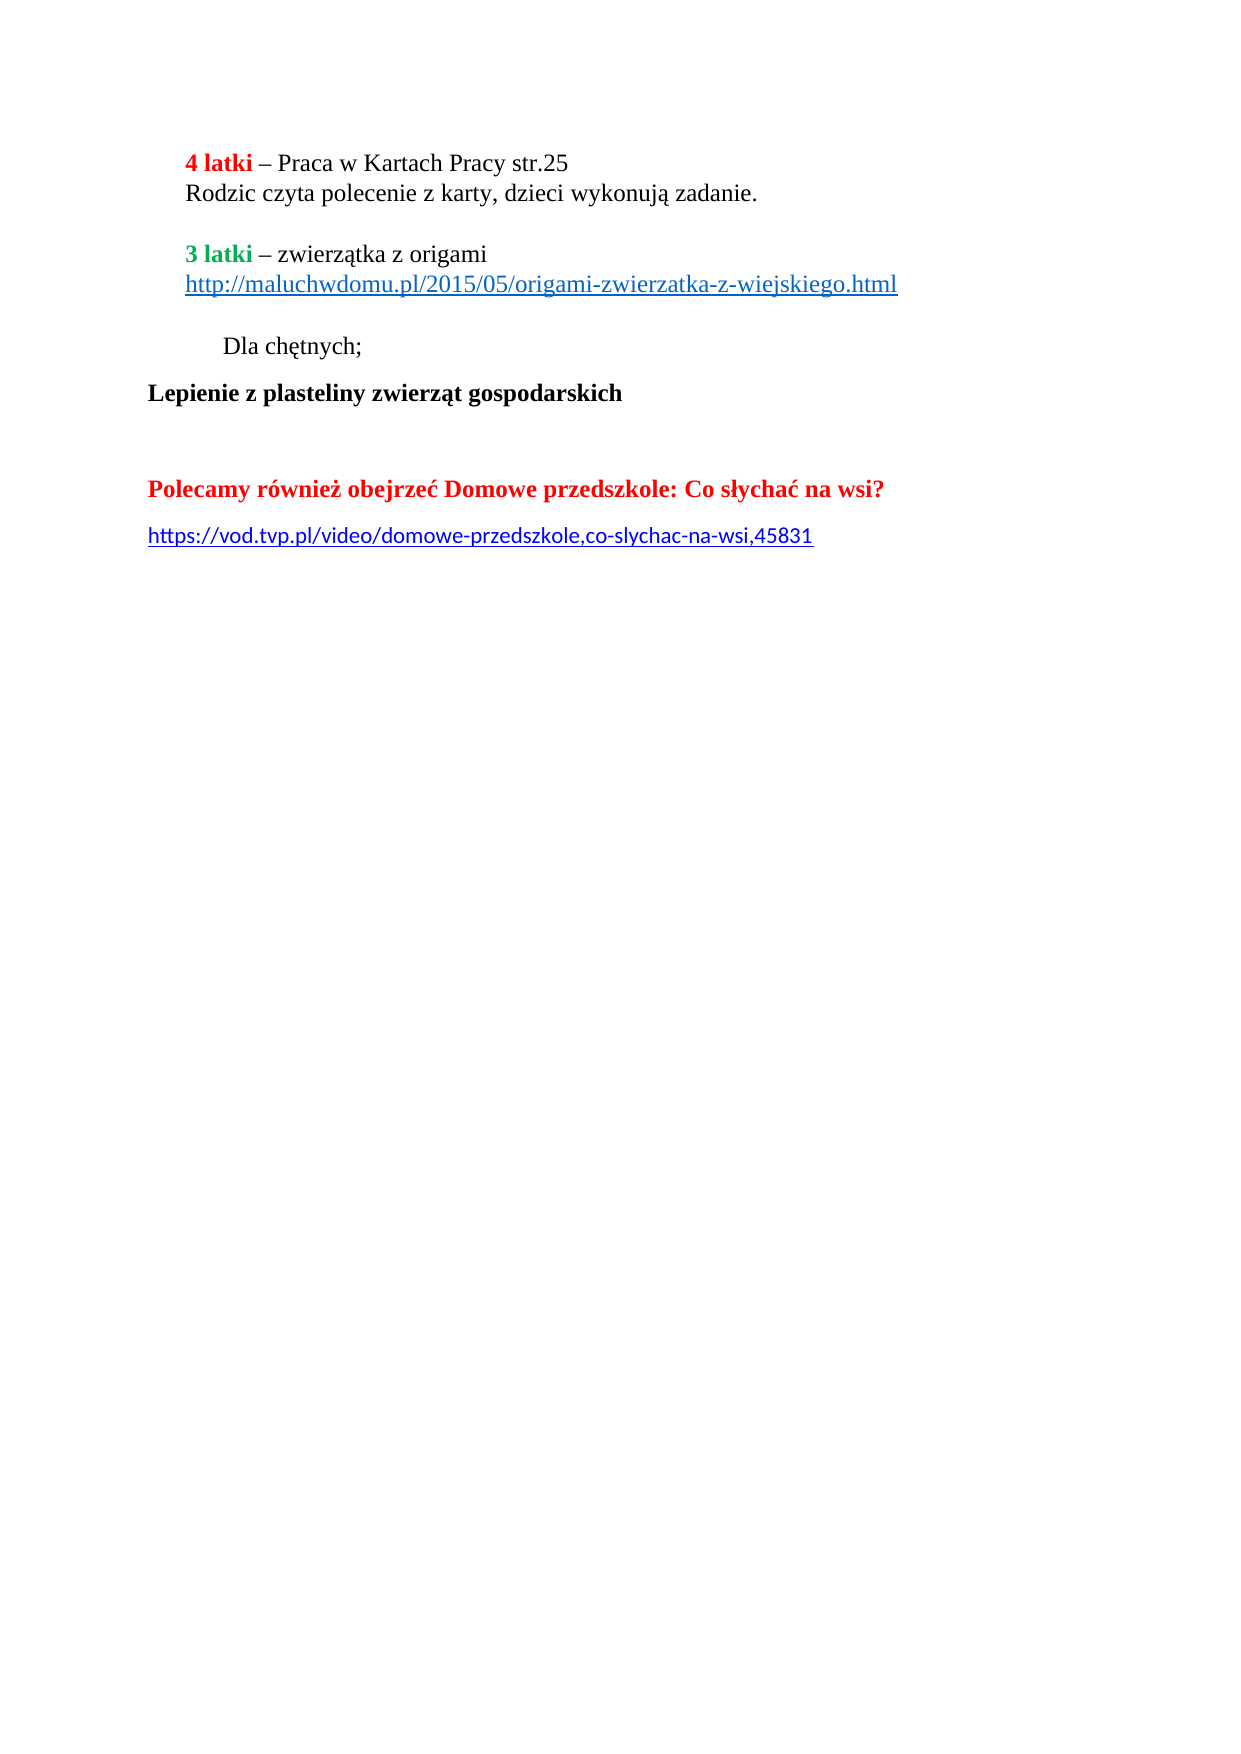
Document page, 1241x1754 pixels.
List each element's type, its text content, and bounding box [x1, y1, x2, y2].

text Lepienie z plasteliny zwierząt gospodarskich [148, 378, 1093, 407]
text https://vod.tvp.pl/video/domowe-przedszkole,co-slychac-na-wsi,45831 [148, 522, 1093, 549]
text Polecamy również obejrzeć Domowe przedszkole: Co słychać na wsi? [148, 474, 1093, 503]
list Dla chętnych; [223, 331, 1093, 359]
list Rodzic czyta polecenie z karty, dzieci wykonują zadanie. [185, 178, 1093, 207]
list 4 latki – Praca w Kartach Pracy str.25 [185, 148, 1093, 176]
list 3 latki – zwierzątka z origami [185, 239, 1093, 268]
list http://maluchwdomu.pl/2015/05/origami-zwierzatka-z-wiejskiego.html [185, 269, 1093, 298]
